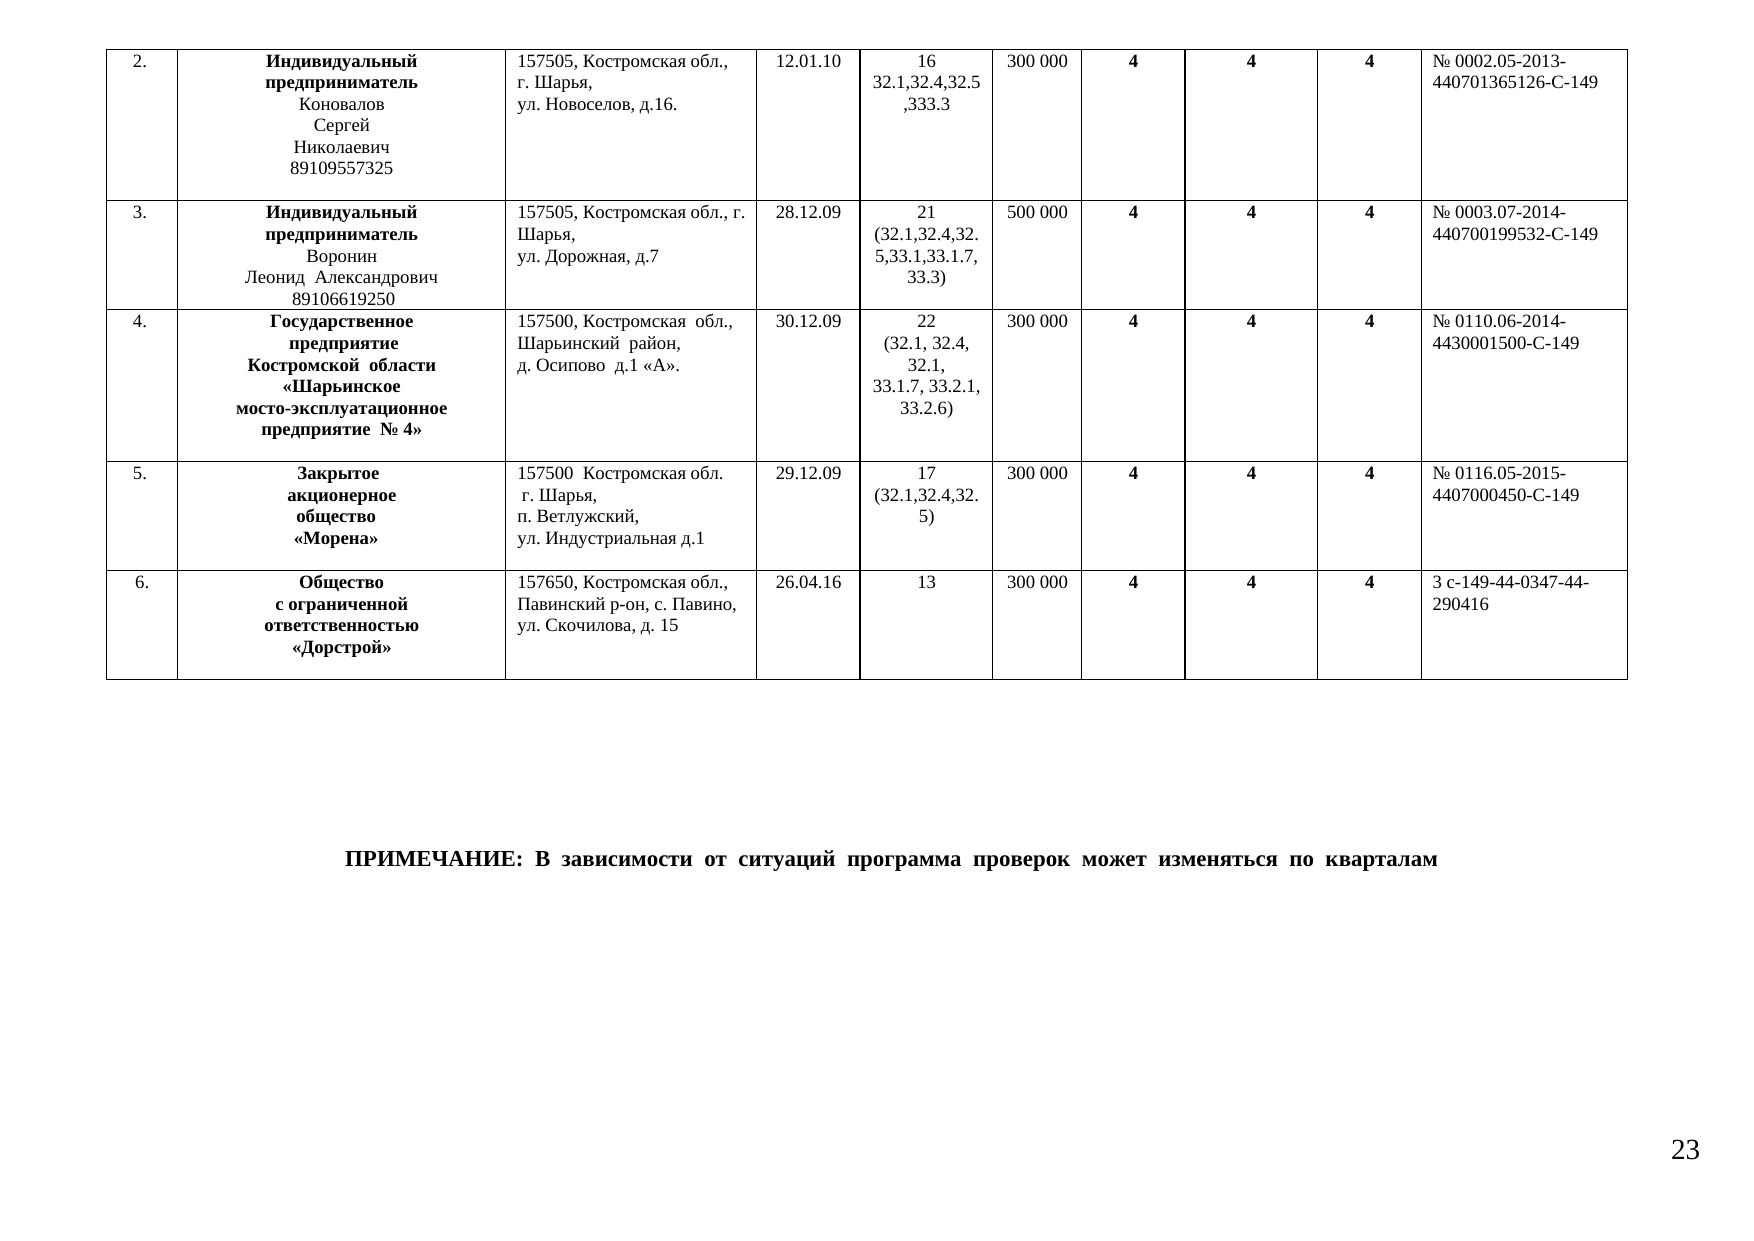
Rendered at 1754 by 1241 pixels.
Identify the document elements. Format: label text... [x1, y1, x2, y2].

table_cell 4 [1318, 462, 1421, 570]
table_cell № 0002.05-2013-440701365126-С-149 [1422, 50, 1627, 200]
table_cell Индивидуальный предприниматель Коновалов Сергей Николаевич 89109557325 [178, 50, 505, 200]
table_cell 29.12.09 [757, 462, 859, 570]
table_cell 4 [1318, 201, 1421, 309]
table_cell [107, 462, 177, 570]
table_cell 157500 Костромская обл. г. Шарья, п. Ветлужский, ул. Индустриальная д.1 [506, 462, 756, 570]
table_cell 16 32.1,32.4,32.5,333.3 [861, 50, 992, 200]
table_cell Индивидуальный предприниматель Воронин Леонид Александрович 89106619250 [178, 201, 505, 309]
table_cell 17 (32.1,32.4,32.5) [861, 462, 992, 570]
table_cell [107, 201, 177, 309]
table_cell № 0116.05-2015-4407000450-С-149 [1422, 462, 1627, 570]
table_cell 13 [861, 571, 992, 679]
table_cell 26.04.16 [757, 571, 859, 679]
table_cell 4 [1082, 310, 1184, 461]
table_cell 4 [1318, 310, 1421, 461]
table_cell Закрытое акционерное общество «Морена» [178, 462, 505, 570]
table_cell 28.12.09 [757, 201, 859, 309]
table_cell [107, 310, 177, 461]
table_cell 4 [1186, 462, 1317, 570]
table_cell 300 000 [993, 310, 1081, 461]
table_cell Государственное предприятие Костромской области «Шарьинское мосто-эксплуатационное предприятие № 4» [178, 310, 505, 461]
table_cell 21 (32.1,32.4,32.5,33.1,33.1.7, 33.3) [861, 201, 992, 309]
table_cell 4 [1186, 571, 1317, 679]
table_cell 4 [1082, 571, 1184, 679]
table_cell 3 с-149-44-0347-44-290416 [1422, 571, 1627, 679]
table_cell 157505, Костромская обл., г. Шарья, ул. Новоселов, д.16. [506, 50, 756, 200]
table_cell 157500, Костромская обл., Шарьинский район, д. Осипово д.1 «А». [506, 310, 756, 461]
table_cell 4 [1186, 310, 1317, 461]
table_cell 300 000 [993, 462, 1081, 570]
table_cell 12.01.10 [757, 50, 859, 200]
table_cell 6. [107, 571, 177, 679]
table_cell 157505, Костромская обл., г. Шарья, ул. Дорожная, д.7 [506, 201, 756, 309]
table_cell 300 000 [993, 571, 1081, 679]
table_cell 4 [1186, 50, 1317, 200]
table_cell Общество с ограниченной ответственностью «Дорстрой» [178, 571, 505, 679]
table_cell 4 [1318, 571, 1421, 679]
table_cell 300 000 [993, 50, 1081, 200]
table_cell 30.12.09 [757, 310, 859, 461]
table_cell 4 [1082, 50, 1184, 200]
table_cell [107, 50, 177, 200]
table_cell № 0110.06-2014-4430001500-С-149 [1422, 310, 1627, 461]
table_cell № 0003.07-2014-440700199532-С-149 [1422, 201, 1627, 309]
text ПРИМЕЧАНИЕ: В зависимости от ситуаций программа проверок может изменяться по кварталам [148, 848, 1636, 871]
table_cell 4 [1082, 462, 1184, 570]
table_cell 500 000 [993, 201, 1081, 309]
table_cell 4 [1318, 50, 1421, 200]
table_cell 157650, Костромская обл., Павинский р-он, с. Павино, ул. Скочилова, д. 15 [506, 571, 756, 679]
table_cell 4 [1082, 201, 1184, 309]
table_cell 22 (32.1, 32.4, 32.1, 33.1.7, 33.2.1, 33.2.6) [861, 310, 992, 461]
table_cell 4 [1186, 201, 1317, 309]
